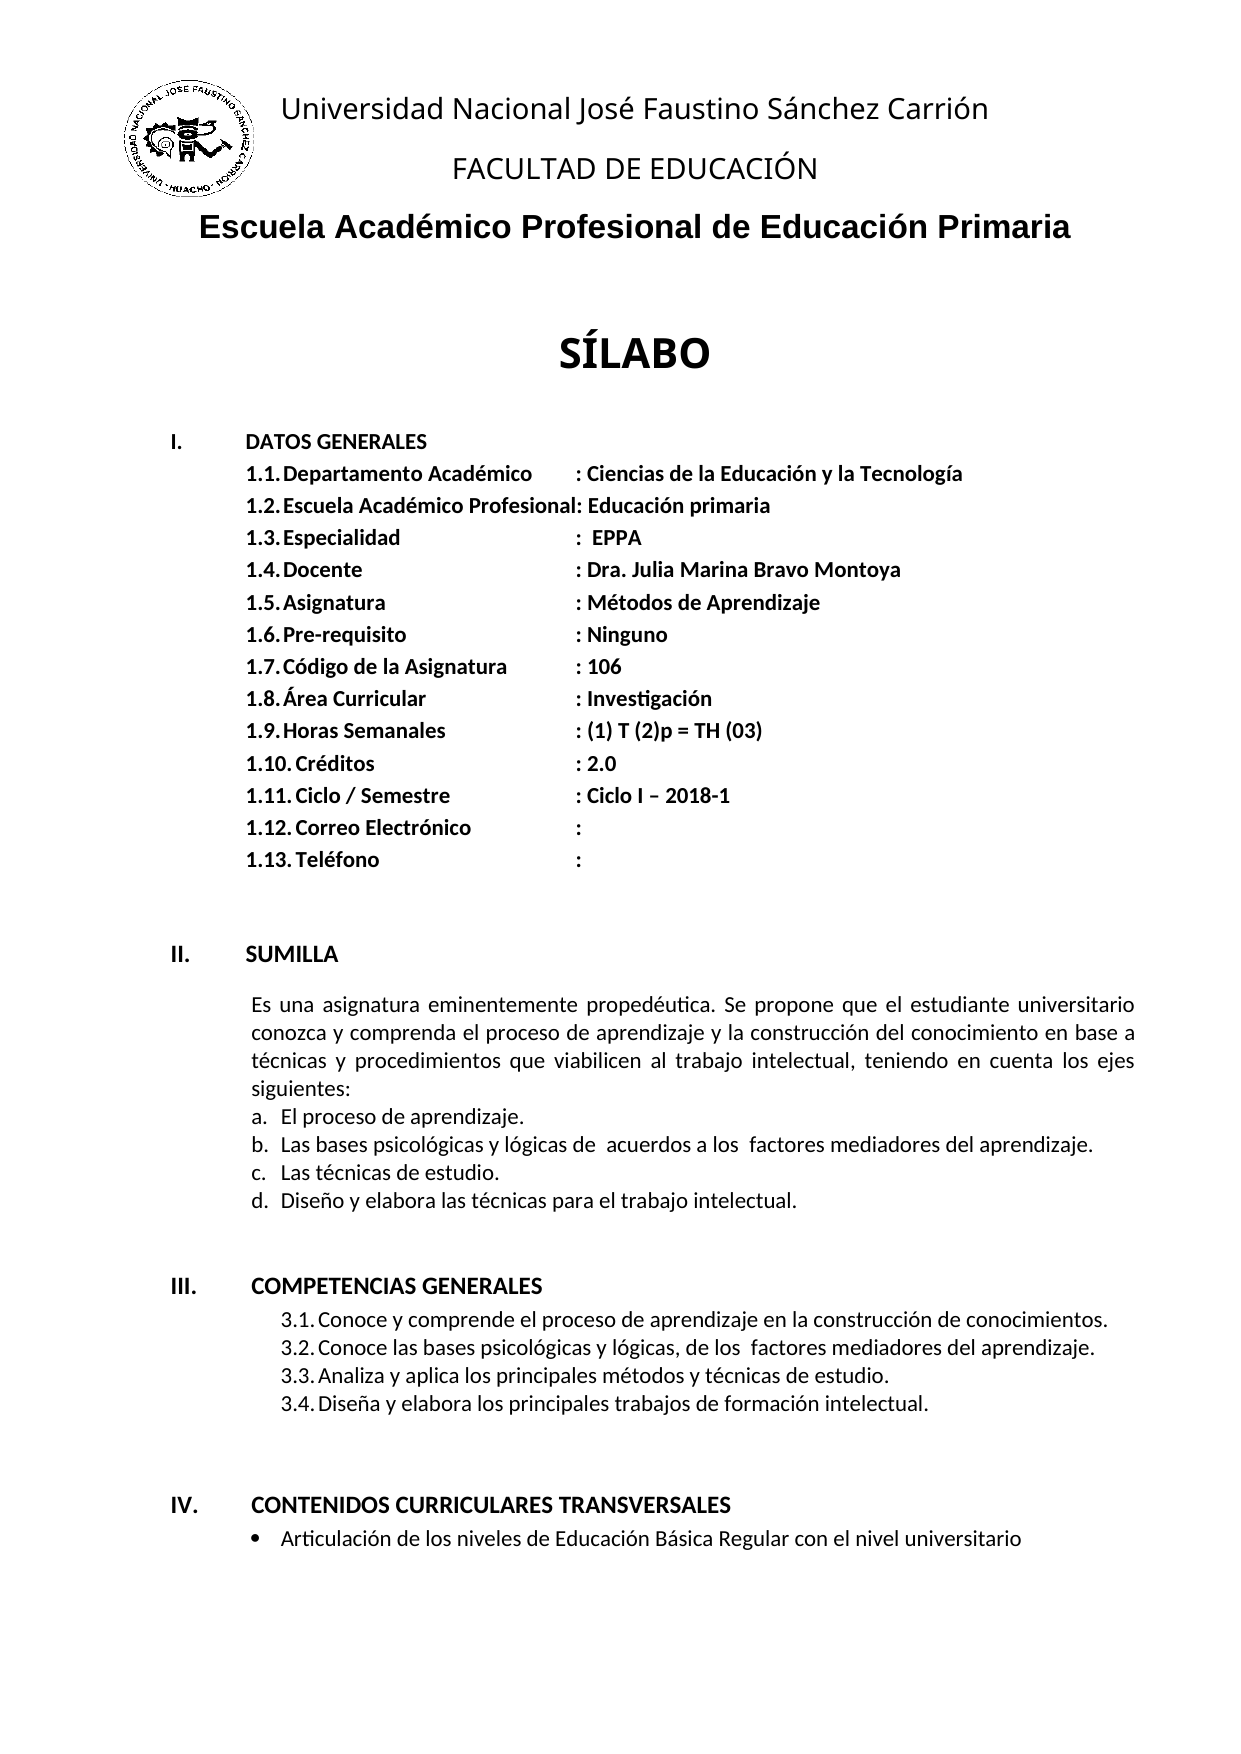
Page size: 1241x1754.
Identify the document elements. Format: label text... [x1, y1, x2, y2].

picture [124, 80, 254, 197]
list El proceso de aprendizaje. [251, 1102, 1137, 1130]
text Escuela Académico Profesional de Educación Primaria [133, 208, 1137, 246]
text IV. CONTENIDOS CURRICULARES TRANSVERSALES [133, 1489, 1137, 1519]
list Conoce y comprende el proceso de aprendizaje en la construcción de conocimientos. [280, 1305, 1137, 1333]
list SUMILLA [170, 939, 1137, 969]
list Pre-requisito : Ninguno [245, 620, 1137, 648]
list Departamento Académico : Ciencias de la Educación y la Tecnología [245, 459, 1137, 487]
list Ciclo / Semestre : Ciclo I – 2018-1 [245, 781, 1137, 809]
text Universidad Nacional José Faustino Sánchez Carrión [254, 89, 1137, 128]
list Área Curricular : Investigación [245, 684, 1137, 712]
list DATOS GENERALES [170, 427, 1137, 455]
text FACULTAD DE EDUCACIÓN [254, 148, 1137, 188]
list Créditos : 2.0 [245, 749, 1137, 777]
list Escuela Académico Profesional: Educación primaria [245, 491, 1137, 519]
list Correo Electrónico : [245, 813, 1137, 841]
list Teléfono : [245, 845, 1137, 873]
list Conoce las bases psicológicas y lógicas, de los factores mediadores del aprendizaje. [280, 1333, 1137, 1361]
list Docente : Dra. Julia Marina Bravo Montoya [245, 556, 1137, 583]
text Es una asignatura eminentemente propedéutica. Se propone que el estudiante universitario conozca y comprenda el proceso de aprendizaje y la construcción del conocimiento en base a técnicas y procedimientos que viabilicen al trabajo intelectual, teniendo en cuenta los ejes siguientes: [251, 990, 1137, 1102]
list Analiza y aplica los principales métodos y técnicas de estudio. [280, 1361, 1137, 1389]
text SÍLABO [133, 324, 1137, 381]
text III. COMPETENCIAS GENERALES [133, 1270, 1137, 1301]
list Articulación de los niveles de Educación Básica Regular con el nivel universitario [251, 1524, 1137, 1552]
list Asignatura : Métodos de Aprendizaje [245, 588, 1137, 616]
list Las técnicas de estudio. [251, 1158, 1137, 1186]
list Diseña y elabora los principales trabajos de formación intelectual. [280, 1389, 1137, 1417]
list Especialidad : EPPA [245, 523, 1137, 551]
list Código de la Asignatura : 106 [245, 652, 1137, 680]
list Diseño y elabora las técnicas para el trabajo intelectual. [251, 1186, 1137, 1214]
list Las bases psicológicas y lógicas de acuerdos a los factores mediadores del aprendizaje. [251, 1130, 1137, 1158]
list Horas Semanales : (1) T (2)p = TH (03) [245, 716, 1137, 744]
